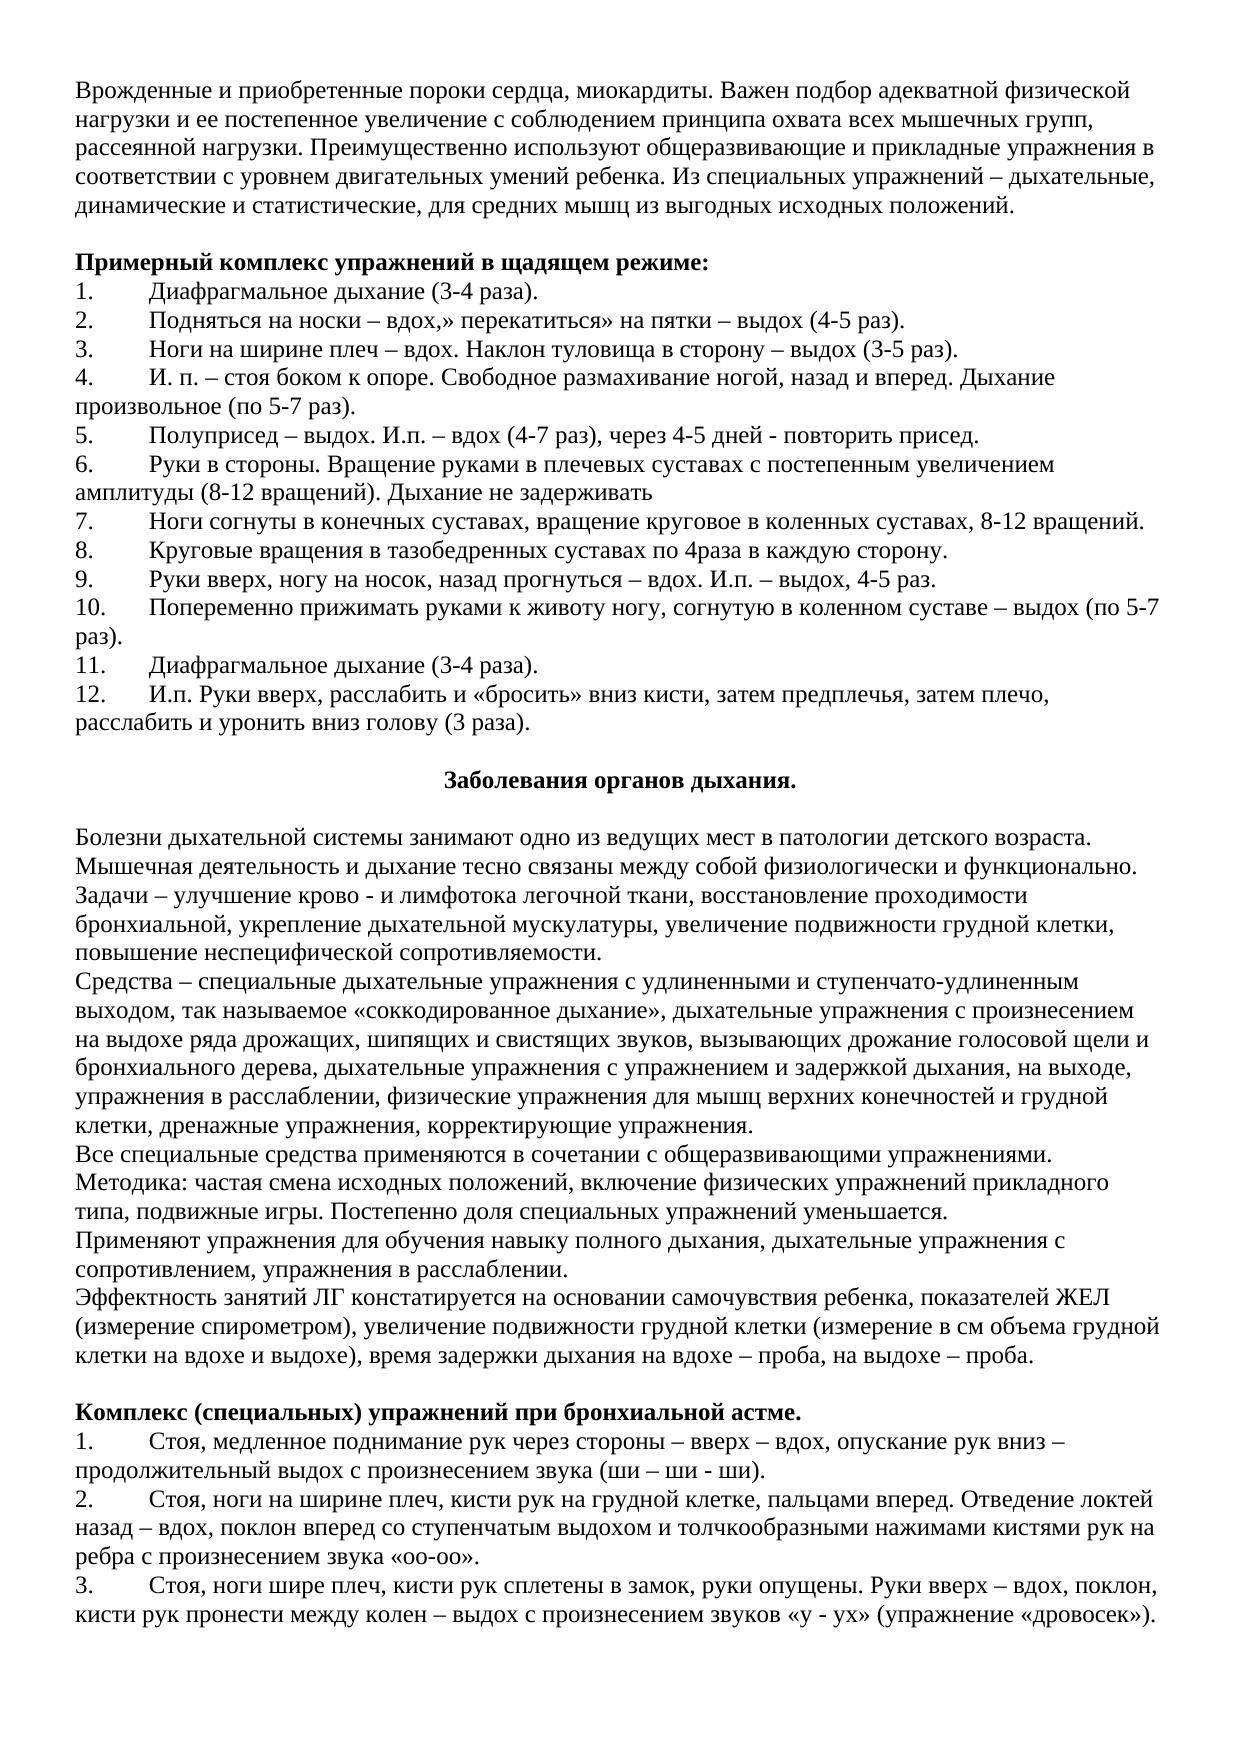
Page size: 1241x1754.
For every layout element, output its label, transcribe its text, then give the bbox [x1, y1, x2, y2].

text Все специальные средства применяются в сочетании с общеразвивающими упражнениями. [75, 1139, 1165, 1167]
text 4. И. п. – стоя боком к опоре. Свободное размахивание ногой, назад и вперед. Дыхание произвольное (по 5-7 раз). [75, 362, 1165, 420]
text 9. Руки вверх, ногу на носок, назад прогнуться – вдох. И.п. – выдох, 4-5 раз. [75, 564, 1165, 592]
text Применяют упражнения для обучения навыку полного дыхания, дыхательные упражнения с сопротивлением, упражнения в расслаблении. [75, 1225, 1165, 1282]
text Средства – специальные дыхательные упражнения с удлиненными и ступенчато-удлиненным выходом, так называемое «соккодированное дыхание», дыхательные упражнения с произнесением на выдохе ряда дрожащих, шипящих и свистящих звуков, вызывающих дрожание голосовой щели и бронхиального дерева, дыхательные упражнения с упражнением и задержкой дыхания, на выходе, упражнения в расслаблении, физические упражнения для мышц верхних конечностей и грудной клетки, дренажные упражнения, корректирующие упражнения. [75, 966, 1165, 1139]
text Примерный комплекс упражнений в щадящем режиме: [75, 247, 1165, 276]
text 2. Стоя, ноги на ширине плеч, кисти рук на грудной клетке, пальцами вперед. Отведение локтей назад – вдох, поклон вперед со ступенчатым выдохом и толчкообразными нажимами кистями рук на ребра с произнесением звука «оо-оо». [75, 1484, 1165, 1570]
text 3. Ноги на ширине плеч – вдох. Наклон туловища в сторону – выдох (3-5 раз). [75, 334, 1165, 362]
text Врожденные и приобретенные пороки сердца, миокардиты. Важен подбор адекватной физической нагрузки и ее постепенное увеличение с соблюдением принципа охвата всех мышечных групп, рассеянной нагрузки. Преимущественно используют общеразвивающие и прикладные упражнения в соответствии с уровнем двигательных умений ребенка. Из специальных упражнений – дыхательные, динамические и статистические, для средних мышц из выгодных исходных положений. [75, 75, 1165, 219]
text 1. Диафрагмальное дыхание (3-4 раза). [75, 276, 1165, 305]
text 2. Подняться на носки – вдох,» перекатиться» на пятки – выдох (4-5 раз). [75, 305, 1165, 334]
text 7. Ноги согнуты в конечных суставах, вращение круговое в коленных суставах, 8-12 вращений. [75, 506, 1165, 535]
text Заболевания органов дыхания. [75, 765, 1165, 794]
text 1. Стоя, медленное поднимание рук через стороны – вверх – вдох, опускание рук вниз – продолжительный выдох с произнесением звука (ши – ши - ши). [75, 1426, 1165, 1484]
text Эффектность занятий ЛГ констатируется на основании самочувствия ребенка, показателей ЖЕЛ (измерение спирометром), увеличение подвижности грудной клетки (измерение в см объема грудной клетки на вдохе и выдохе), время задержки дыхания на вдохе – проба, на выдохе – проба. [75, 1282, 1165, 1369]
text Задачи – улучшение крово - и лимфотока легочной ткани, восстановление проходимости бронхиальной, укрепление дыхательной мускулатуры, увеличение подвижности грудной клетки, повышение неспецифической сопротивляемости. [75, 880, 1165, 966]
text 12. И.п. Руки вверх, расслабить и «бросить» вниз кисти, затем предплечья, затем плечо, расслабить и уронить вниз голову (3 раза). [75, 679, 1165, 736]
text Методика: частая смена исходных положений, включение физических упражнений прикладного типа, подвижные игры. Постепенно доля специальных упражнений уменьшается. [75, 1167, 1165, 1225]
text Болезни дыхательной системы занимают одно из ведущих мест в патологии детского возраста. Мышечная деятельность и дыхание тесно связаны между собой физиологически и функционально. [75, 822, 1165, 880]
text 3. Стоя, ноги шире плеч, кисти рук сплетены в замок, руки опущены. Руки вверх – вдох, поклон, кисти рук пронести между колен – выдох с произнесением звуков «у - ух» (упражнение «дровосек»). [75, 1570, 1165, 1627]
text 10. Попеременно прижимать руками к животу ногу, согнутую в коленном суставе – выдох (по 5-7 раз). [75, 592, 1165, 650]
text Комплекс (специальных) упражнений при бронхиальной астме. [75, 1397, 1165, 1426]
text 6. Руки в стороны. Вращение руками в плечевых суставах с постепенным увеличением амплитуды (8-12 вращений). Дыхание не задерживать [75, 449, 1165, 506]
text 8. Круговые вращения в тазобедренных суставах по 4раза в каждую сторону. [75, 535, 1165, 564]
text 11. Диафрагмальное дыхание (3-4 раза). [75, 650, 1165, 679]
text 5. Полуприсед – выдох. И.п. – вдох (4-7 раз), через 4-5 дней - повторить присед. [75, 420, 1165, 449]
